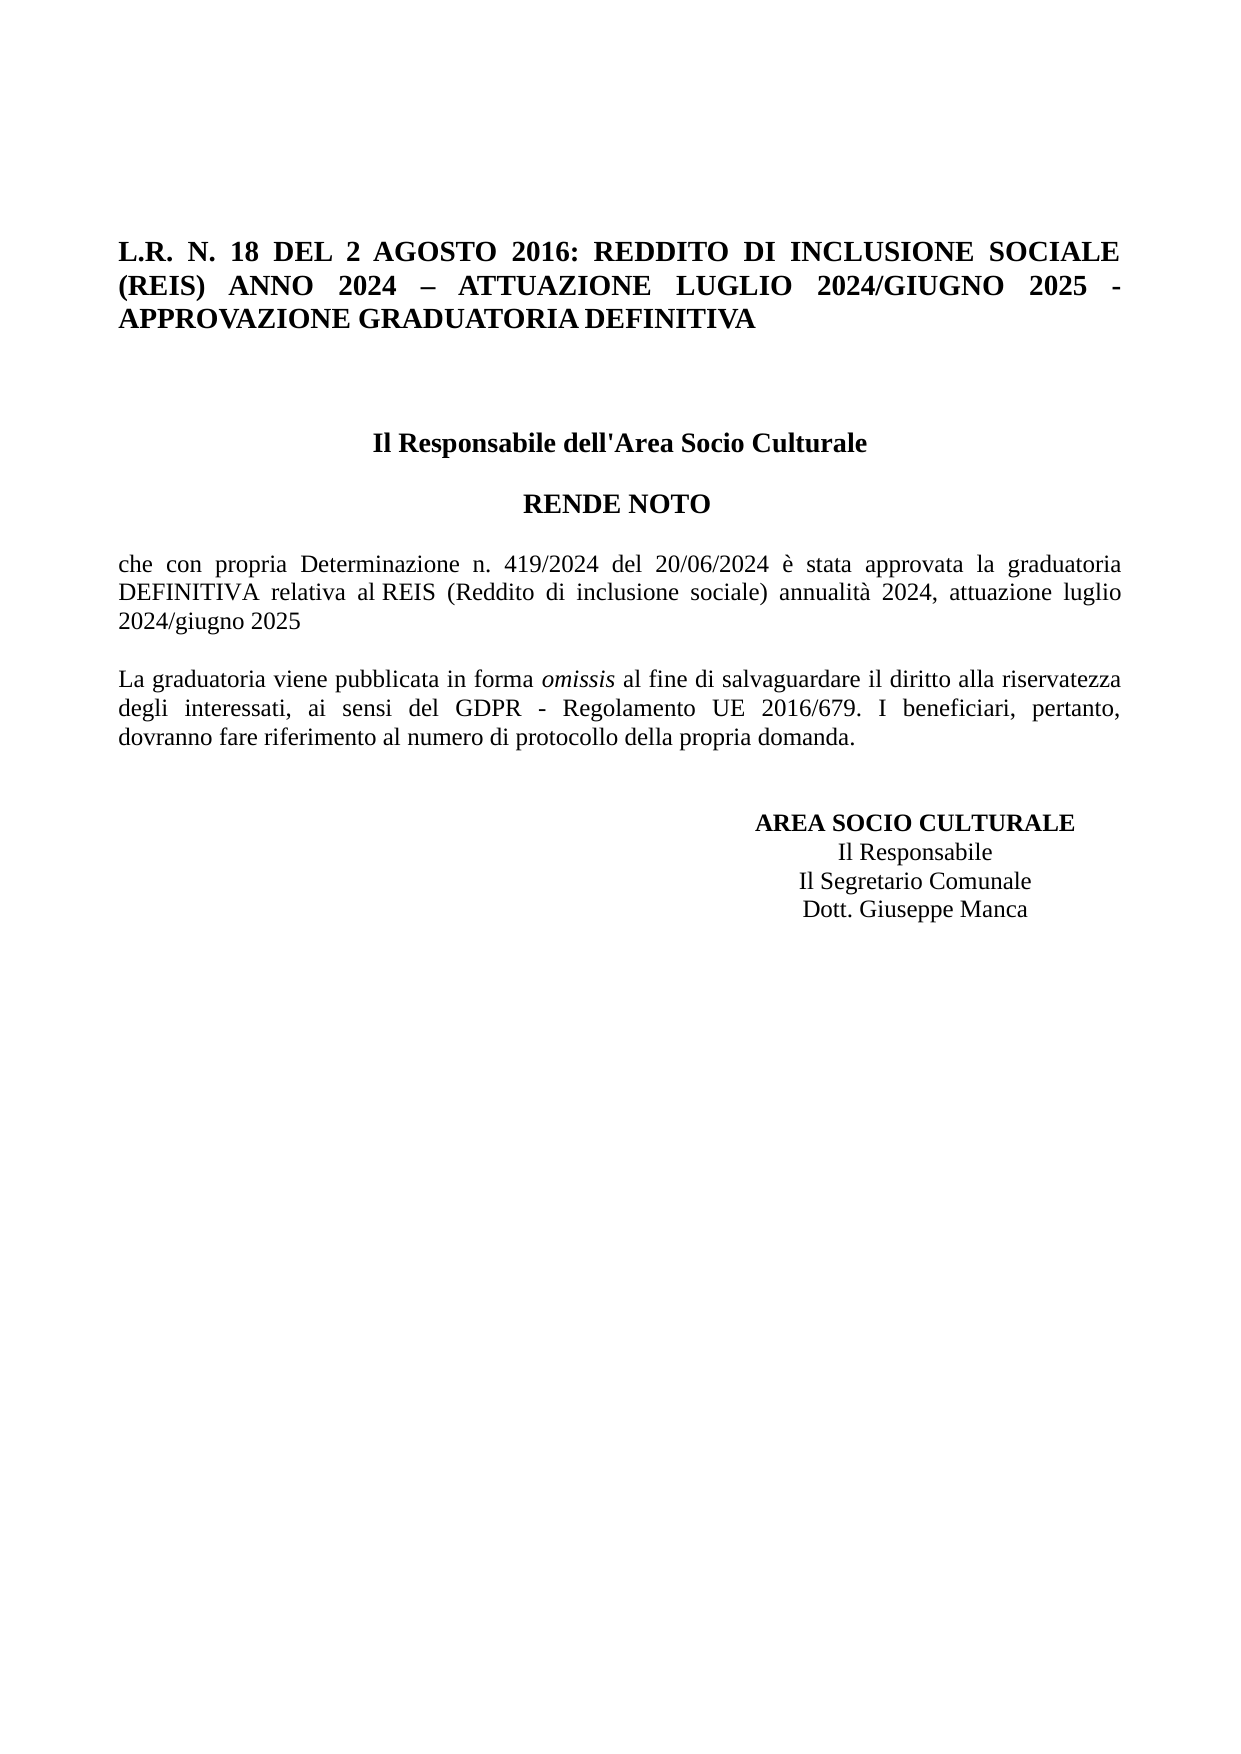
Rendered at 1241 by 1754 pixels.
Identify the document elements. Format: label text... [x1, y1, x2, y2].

text Dott. Giuseppe Manca [708, 894, 1122, 923]
text Il Segretario Comunale [708, 866, 1122, 894]
text La graduatoria viene pubblicata in forma omissis al fine di salvaguardare il diritto alla riservatezza degli interessati, ai sensi del GDPR - Regolamento UE 2016/679. I beneficiari, pertanto, dovranno fare riferimento al numero di protocollo della propria domanda. [118, 664, 1122, 750]
text AREA SOCIO CULTURALE [708, 808, 1122, 837]
text Il Responsabile dell'Area Socio Culturale [118, 426, 1122, 458]
text L.R. N. 18 DEL 2 AGOSTO 2016: REDDITO DI INCLUSIONE SOCIALE (REIS) ANNO 2024 – ATTUAZIONE LUGLIO 2024/GIUGNO 2025 - APPROVAZIONE GRADUATORIA DEFINITIVA [118, 234, 1122, 335]
text che con propria Determinazione n. 419/2024 del 20/06/2024 è stata approvata la graduatoria DEFINITIVA relativa al REIS (Reddito di inclusione sociale) annualità 2024, attuazione luglio 2024/giugno 2025 [118, 549, 1122, 635]
text RENDE NOTO [118, 487, 1122, 519]
text Il Responsabile [708, 837, 1122, 866]
